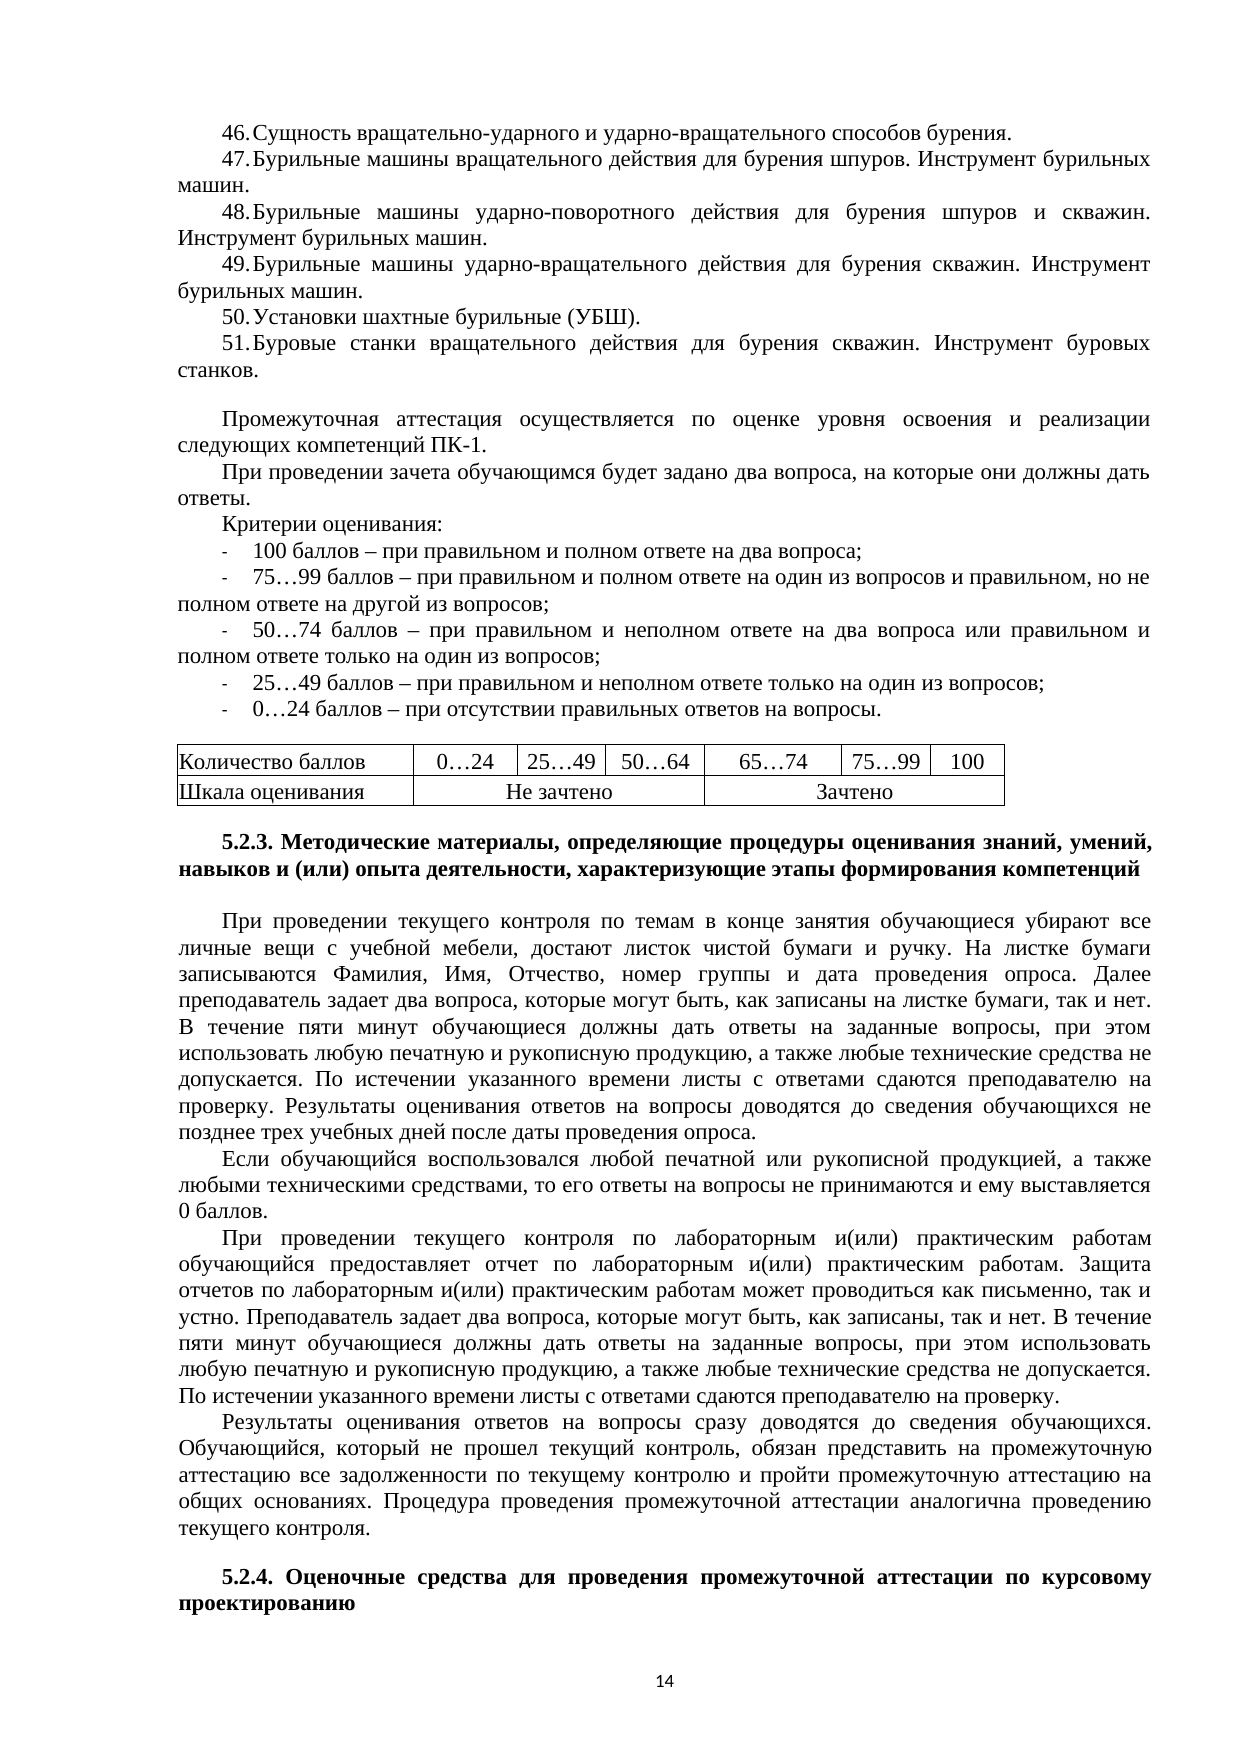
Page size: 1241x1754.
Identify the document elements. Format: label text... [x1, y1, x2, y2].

list Бурильные машины ударно-поворотного действия для бурения шпуров и скважин. Инструмент бурильных машин. [177, 198, 1152, 250]
list 50…74 баллов – при правильном и неполном ответе на два вопроса или правильном и полном ответе только на один из вопросов; [177, 616, 1152, 669]
table_header 65…74 [705, 745, 841, 774]
table_cell Шкала оценивания [178, 776, 413, 805]
list Установки шахтные бурильные (УБШ). [177, 303, 1152, 329]
text При проведении текущего контроля по темам в конце занятия обучающиеся убирают все личные вещи с учебной мебели, достают листок чистой бумаги и ручку. На листке бумаги записываются Фамилия, Имя, Отчество, номер группы и дата проведения опроса. Далее преподаватель задает два вопроса, которые могут быть, как записаны на листке бумаги, так и нет. В течение пяти минут обучающиеся должны дать ответы на заданные вопросы, при этом использовать любую печатную и рукописную продукцию, а также любые технические средства не допускается. По истечении указанного времени листы с ответами сдаются преподавателю на проверку. Результаты оценивания ответов на вопросы доводятся до сведения обучающихся не позднее трех учебных дней после даты проведения опроса. [178, 907, 1153, 1144]
list 25…49 баллов – при правильном и неполном ответе только на один из вопросов; [177, 669, 1152, 695]
text Критерии оценивания: [177, 511, 1152, 537]
table_cell Не зачтено [414, 776, 704, 805]
text При проведении текущего контроля по лабораторным и(или) практическим работам обучающийся предоставляет отчет по лабораторным и(или) практическим работам. Защита отчетов по лабораторным и(или) практическим работам может проводиться как письменно, так и устно. Преподаватель задает два вопроса, которые могут быть, как записаны, так и нет. В течение пяти минут обучающиеся должны дать ответы на заданные вопросы, при этом использовать любую печатную и рукописную продукцию, а также любые технические средства не допускается. По истечении указанного времени листы с ответами сдаются преподавателю на проверку. [178, 1224, 1153, 1408]
list 75…99 баллов – при правильном и полном ответе на один из вопросов и правильном, но не полном ответе на другой из вопросов; [177, 563, 1152, 616]
list Буровые станки вращательного действия для бурения скважин. Инструмент буровых станков. [177, 329, 1152, 382]
table_cell Зачтено [705, 776, 1004, 805]
table_header Количество баллов [178, 745, 413, 774]
text 5.2.4. Оценочные средства для проведения промежуточной аттестации по курсовому проектированию [178, 1563, 1153, 1616]
table_header 0…24 [414, 745, 517, 774]
list 0…24 баллов – при отсутствии правильных ответов на вопросы. [177, 695, 1152, 721]
list Бурильные машины ударно-вращательного действия для бурения скважин. Инструмент бурильных машин. [177, 250, 1152, 303]
text Если обучающийся воспользовался любой печатной или рукописной продукцией, а также любыми техническими средствами, то его ответы на вопросы не принимаются и ему выставляется 0 баллов. [178, 1144, 1153, 1224]
text При проведении зачета обучающимся будет задано два вопроса, на которые они должны дать ответы. [177, 458, 1152, 511]
list Сущность вращательно-ударного и ударно-вращательного способов бурения. [177, 119, 1152, 145]
list 100 баллов – при правильном и полном ответе на два вопроса; [177, 537, 1152, 563]
text 5.2.3. Методические материалы, определяющие процедуры оценивания знаний, умений, навыков и (или) опыта деятельности, характеризующие этапы формирования компетенций [178, 828, 1153, 881]
text Результаты оценивания ответов на вопросы сразу доводятся до сведения обучающихся. Обучающийся, который не прошел текущий контроль, обязан представить на промежуточную аттестацию все задолженности по текущему контролю и пройти промежуточную аттестацию на общих основаниях. Процедура проведения промежуточной аттестации аналогична проведению текущего контроля. [178, 1408, 1153, 1540]
table_header 25…49 [518, 745, 605, 774]
list Бурильные машины вращательного действия для бурения шпуров. Инструмент бурильных машин. [177, 145, 1152, 198]
table_header 75…99 [842, 745, 930, 774]
table_header 100 [931, 745, 1004, 774]
text Промежуточная аттестация осуществляется по оценке уровня освоения и реализации следующих компетенций ПК-1. [177, 405, 1152, 458]
table_header 50…64 [606, 745, 704, 774]
